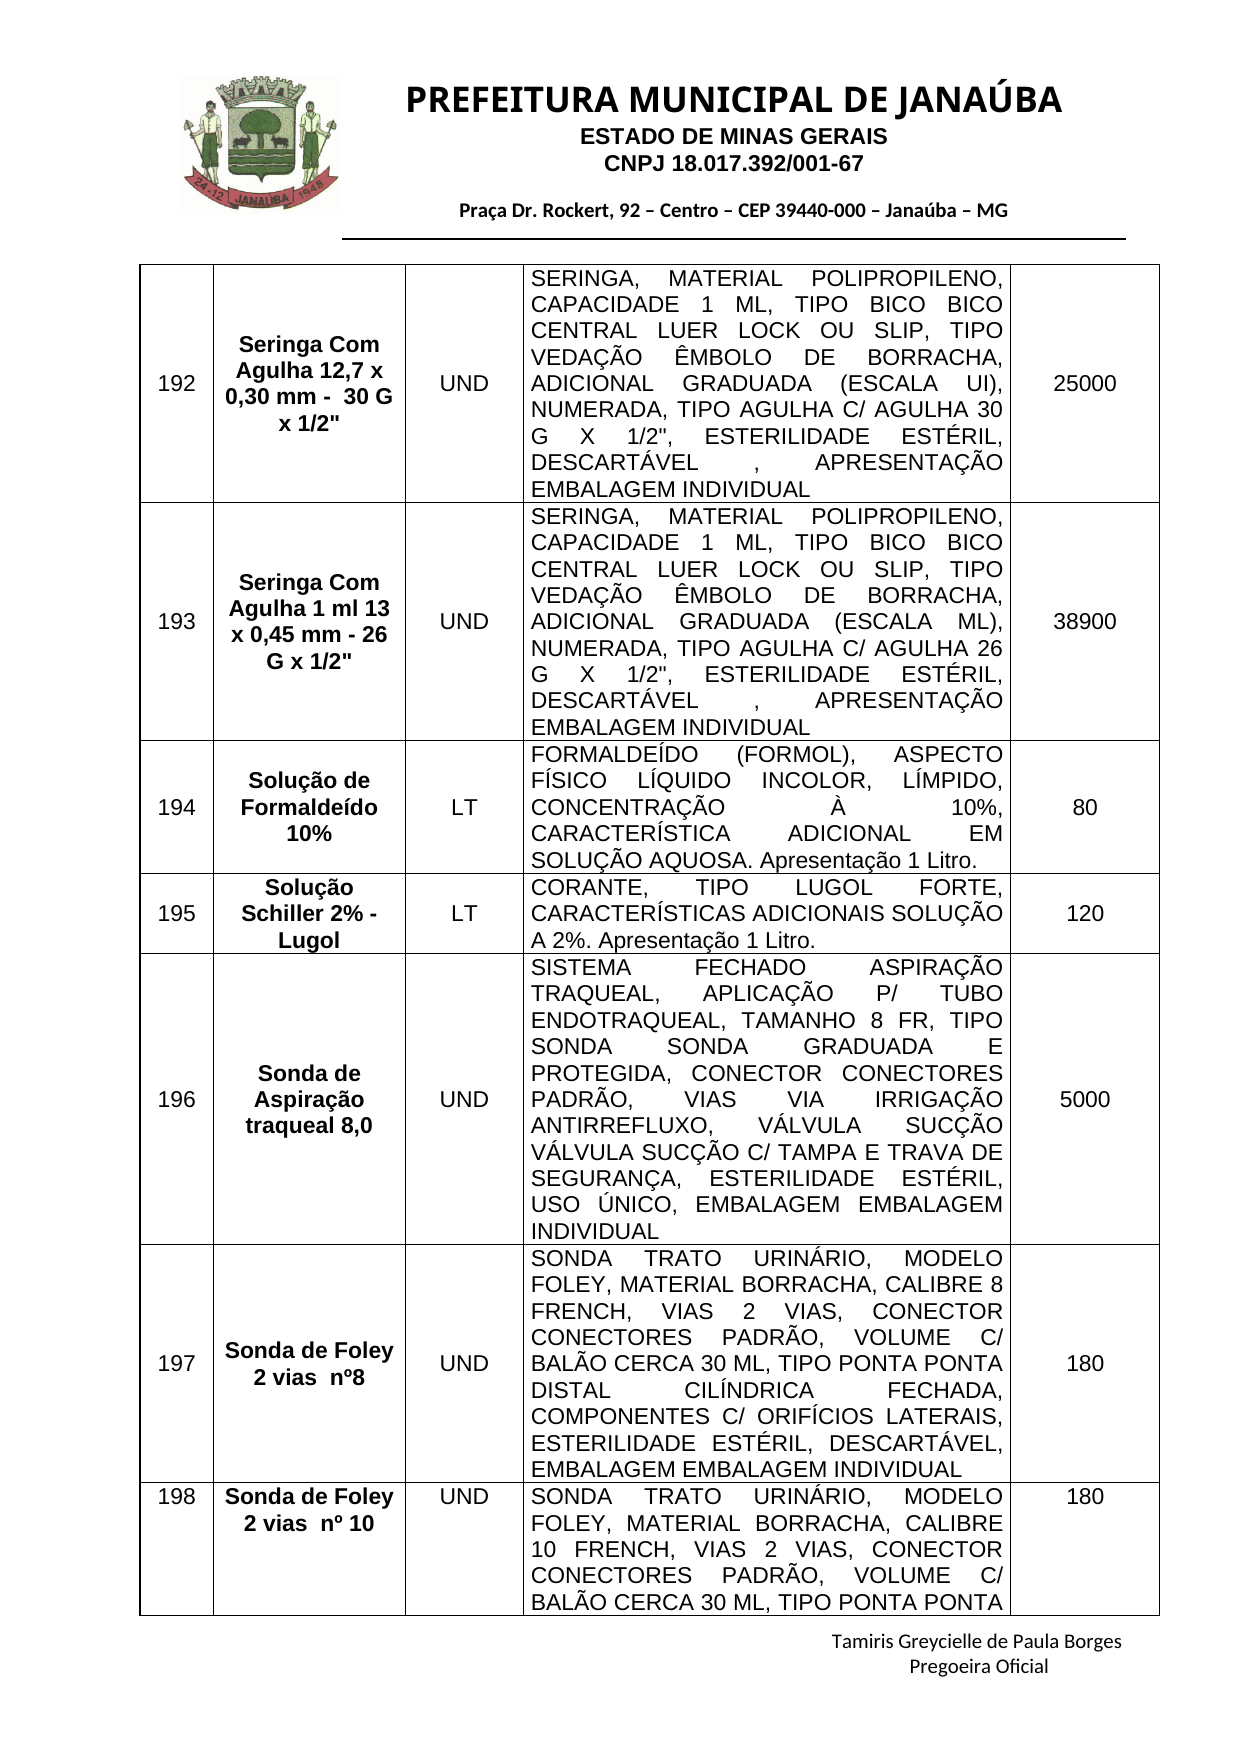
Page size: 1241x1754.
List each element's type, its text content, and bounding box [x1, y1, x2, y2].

table_cell SONDA TRATO URINÁRIO, MODELO FOLEY, MATERIAL BORRACHA, CALIBRE 8 FRENCH, VIAS 2 VIAS, CONECTOR CONECTORES PADRÃO, VOLUME C/ BALÃO CERCA 30 ML, TIPO PONTA PONTA DISTAL CILÍNDRICA FECHADA, COMPONENTES C/ ORIFÍCIOS LATERAIS, ESTERILIDADE ESTÉRIL, DESCARTÁVEL, EMBALAGEM EMBALAGEM INDIVIDUAL [524, 1245, 1010, 1482]
table_cell UND [406, 503, 523, 740]
table_cell 196 [141, 954, 213, 1244]
table_cell 192 [141, 265, 213, 502]
table_cell UND [406, 1483, 523, 1615]
table_cell FORMALDEÍDO (FORMOL), ASPECTO FÍSICO LÍQUIDO INCOLOR, LÍMPIDO, CONCENTRAÇÃO À 10%, CARACTERÍSTICA ADICIONAL EM SOLUÇÃO AQUOSA. Apresentação 1 Litro. [524, 741, 1010, 873]
table_cell Seringa Com Agulha 1 ml 13 x 0,45 mm - 26 G x 1/2" [214, 503, 405, 740]
table_cell LT [406, 741, 523, 873]
table_cell 193 [141, 503, 213, 740]
table_cell Solução de Formaldeído 10% [214, 741, 405, 873]
table_cell 180 [1011, 1483, 1159, 1615]
table_cell 80 [1011, 741, 1159, 873]
table_cell Sonda de Foley 2 vias nº8 [214, 1245, 405, 1482]
table_cell Solução Schiller 2% - Lugol [214, 874, 405, 953]
table_cell UND [406, 1245, 523, 1482]
table_cell 38900 [1011, 503, 1159, 740]
table_cell Sonda de Foley 2 vias nº 10 [214, 1483, 405, 1615]
table_cell 180 [1011, 1245, 1159, 1482]
table_cell 194 [141, 741, 213, 873]
table_cell CORANTE, TIPO LUGOL FORTE, CARACTERÍSTICAS ADICIONAIS SOLUÇÃO A 2%. Apresentação 1 Litro. [524, 874, 1010, 953]
table_cell UND [406, 954, 523, 1244]
table_cell 195 [141, 874, 213, 953]
table_cell 5000 [1011, 954, 1159, 1244]
table_cell SERINGA, MATERIAL POLIPROPILENO, CAPACIDADE 1 ML, TIPO BICO BICO CENTRAL LUER LOCK OU SLIP, TIPO VEDAÇÃO ÊMBOLO DE BORRACHA, ADICIONAL GRADUADA (ESCALA ML), NUMERADA, TIPO AGULHA C/ AGULHA 26 G X 1/2", ESTERILIDADE ESTÉRIL, DESCARTÁVEL , APRESENTAÇÃO EMBALAGEM INDIVIDUAL [524, 503, 1010, 740]
table_cell Seringa Com Agulha 12,7 x 0,30 mm - 30 G x 1/2" [214, 265, 405, 502]
table_cell SERINGA, MATERIAL POLIPROPILENO, CAPACIDADE 1 ML, TIPO BICO BICO CENTRAL LUER LOCK OU SLIP, TIPO VEDAÇÃO ÊMBOLO DE BORRACHA, ADICIONAL GRADUADA (ESCALA UI), NUMERADA, TIPO AGULHA C/ AGULHA 30 G X 1/2", ESTERILIDADE ESTÉRIL, DESCARTÁVEL , APRESENTAÇÃO EMBALAGEM INDIVIDUAL [524, 265, 1010, 502]
table_cell UND [406, 265, 523, 502]
picture [180, 75, 341, 214]
table_cell LT [406, 874, 523, 953]
table_cell 25000 [1011, 265, 1159, 502]
table_cell 197 [141, 1245, 213, 1482]
table_cell SISTEMA FECHADO ASPIRAÇÃO TRAQUEAL, APLICAÇÃO P/ TUBO ENDOTRAQUEAL, TAMANHO 8 FR, TIPO SONDA SONDA GRADUADA E PROTEGIDA, CONECTOR CONECTORES PADRÃO, VIAS VIA IRRIGAÇÃO ANTIRREFLUXO, VÁLVULA SUCÇÃO VÁLVULA SUCÇÃO C/ TAMPA E TRAVA DE SEGURANÇA, ESTERILIDADE ESTÉRIL, USO ÚNICO, EMBALAGEM EMBALAGEM INDIVIDUAL [524, 954, 1010, 1244]
table_cell Sonda de Aspiração traqueal 8,0 [214, 954, 405, 1244]
table_cell 198 [141, 1483, 213, 1615]
table_cell 120 [1011, 874, 1159, 953]
